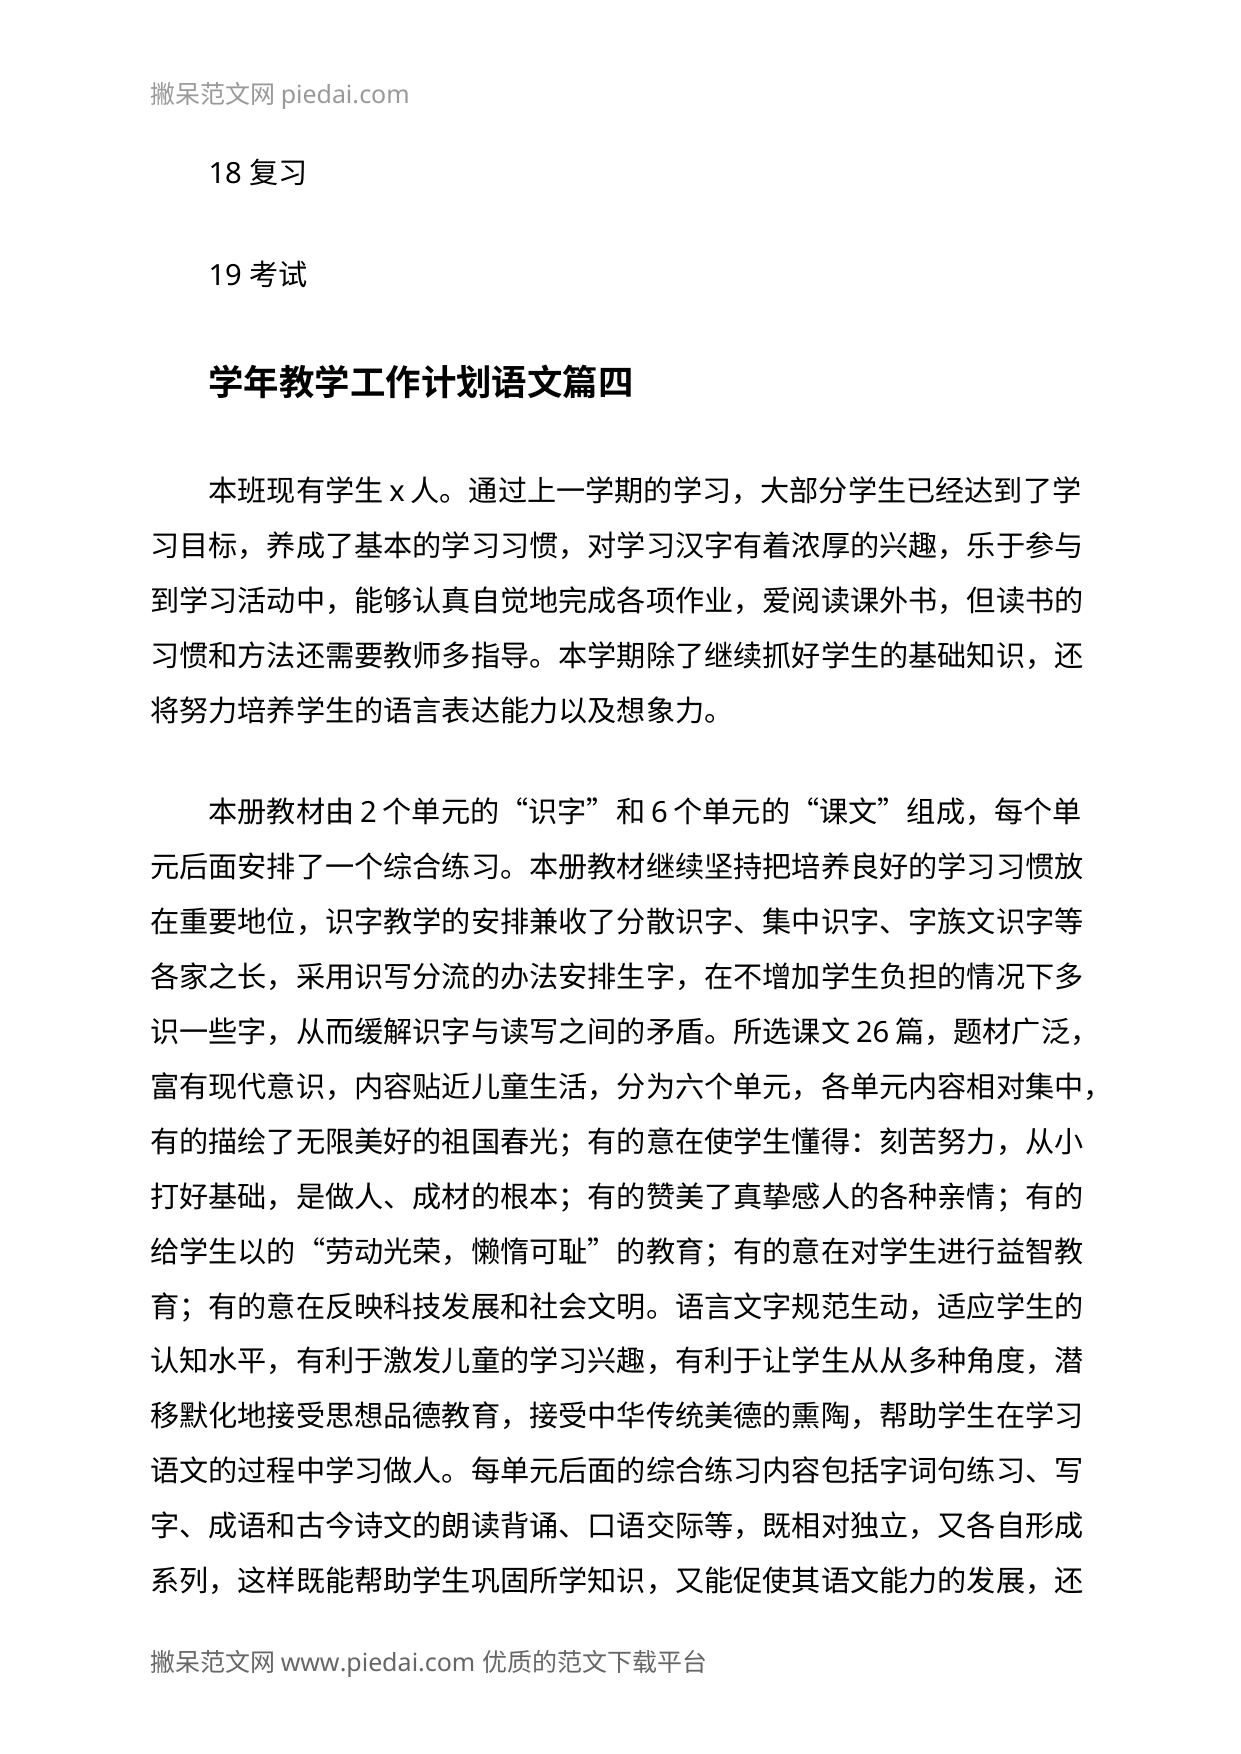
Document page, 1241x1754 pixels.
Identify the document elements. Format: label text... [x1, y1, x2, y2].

text 学年教学工作计划语文篇四 [150, 354, 1090, 405]
text 本班现有学生x人。通过上一学期的学习，大部分学生已经达到了学习目标，养成了基本的学习习惯，对学习汉字有着浓厚的兴趣，乐于参与到学习活动中，能够认真自觉地完成各项作业，爱阅读课外书，但读书的习惯和方法还需要教师多指导。本学期除了继续抓好学生的基础知识，还将努力培养学生的语言表达能力以及想象力。 [150, 467, 1090, 729]
text 19 考试 [150, 252, 1090, 294]
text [150, 789, 1090, 1600]
text 18 复习 [150, 150, 1090, 192]
